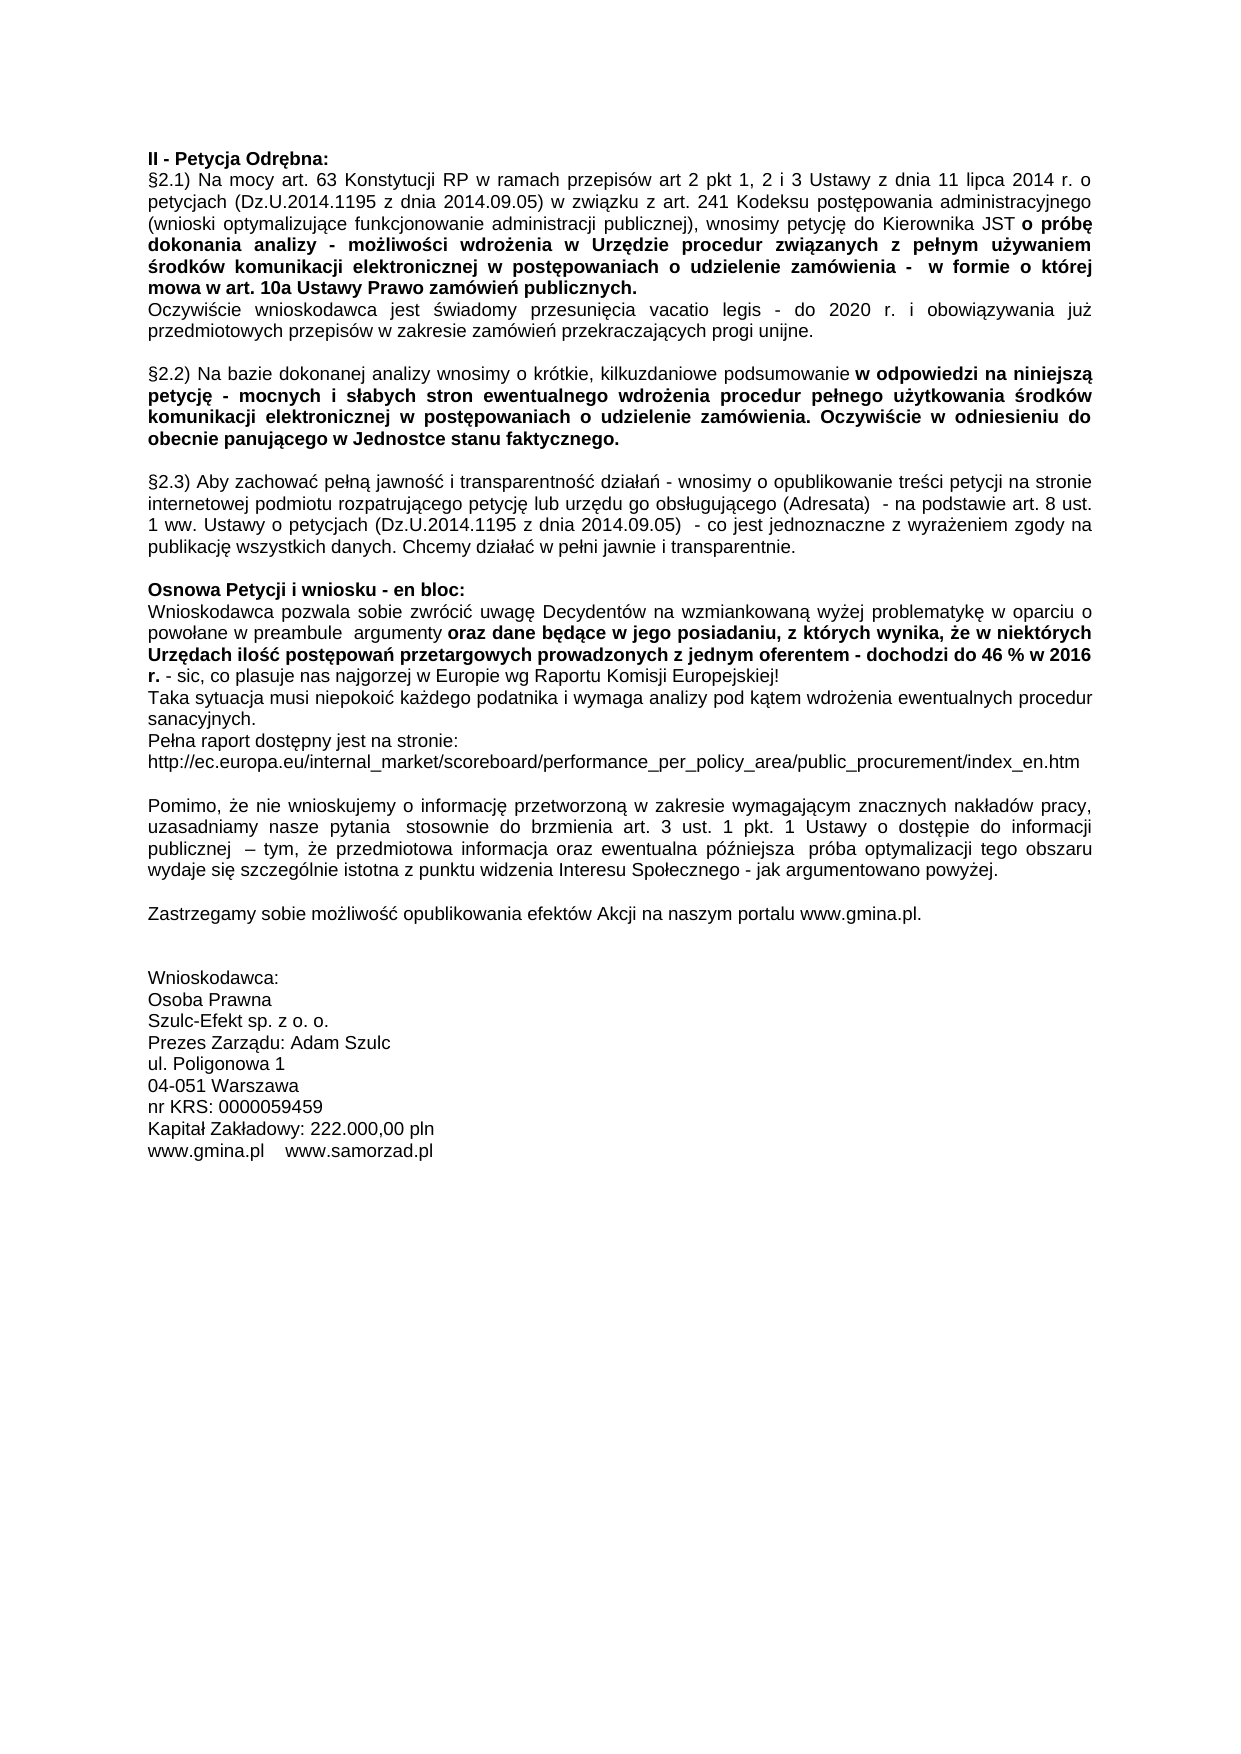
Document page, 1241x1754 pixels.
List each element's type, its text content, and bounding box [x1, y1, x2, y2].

text §2.3) Aby zachować pełną jawność i transparentność działań - wnosimy o opublikowanie treści petycji na stronie internetowej podmiotu rozpatrującego petycję lub urzędu go obsługującego (Adresata) - na podstawie art. 8 ust. 1 ww. Ustawy o petycjach (Dz.U.2014.1195 z dnia 2014.09.05) - co jest jednoznaczne z wyrażeniem zgody na publikację wszystkich danych. Chcemy działać w pełni jawnie i transparentnie. [148, 471, 1093, 557]
text Osoba Prawna [148, 988, 1093, 1010]
text Prezes Zarządu: Adam Szulc [148, 1032, 1093, 1053]
text Pomimo, że nie wnioskujemy o informację przetworzoną w zakresie wymagającym znacznych nakładów pracy, uzasadniamy nasze pytania stosownie do brzmienia art. 3 ust. 1 pkt. 1 Ustawy o dostępie do informacji publicznej – tym, że przedmiotowa informacja oraz ewentualna późniejsza próba optymalizacji tego obszaru wydaje się szczególnie istotna z punktu widzenia Interesu Społecznego - jak argumentowano powyżej. [148, 794, 1093, 881]
text Kapitał Zakładowy: 222.000,00 pln [148, 1118, 1093, 1139]
text Osnowa Petycji i wniosku - en bloc: [148, 579, 1093, 600]
text 04-051 Warszawa [148, 1075, 1093, 1096]
text Taka sytuacja musi niepokoić każdego podatnika i wymaga analizy pod kątem wdrożenia ewentualnych procedur sanacyjnych. [148, 687, 1093, 730]
text Pełna raport dostępny jest na stronie: [148, 730, 1093, 751]
text Wnioskodawca: [148, 967, 1093, 988]
text §2.1) Na mocy art. 63 Konstytucji RP w ramach przepisów art 2 pkt 1, 2 i 3 Ustawy z dnia 11 lipca 2014 r. o petycjach (Dz.U.2014.1195 z dnia 2014.09.05) w związku z art. 241 Kodeksu postępowania administracyjnego (wnioski optymalizujące funkcjonowanie administracji publicznej), wnosimy petycję do Kierownika JST o próbę dokonania analizy - możliwości wdrożenia w Urzędzie procedur związanych z pełnym używaniem środków komunikacji elektronicznej w postępowaniach o udzielenie zamówienia - w formie o której mowa w art. 10a Ustawy Prawo zamówień publicznych. [148, 169, 1093, 298]
text §2.2) Na bazie dokonanej analizy wnosimy o krótkie, kilkuzdaniowe podsumowanie w odpowiedzi na niniejszą petycję - mocnych i słabych stron ewentualnego wdrożenia procedur pełnego użytkowania środków komunikacji elektronicznej w postępowaniach o udzielenie zamówienia. Oczywiście w odniesieniu do obecnie panującego w Jednostce stanu faktycznego. [148, 363, 1093, 449]
text www.gmina.pl www.samorzad.pl [148, 1139, 1093, 1161]
text ul. Poligonowa 1 [148, 1053, 1093, 1075]
text http://ec.europa.eu/internal_market/scoreboard/performance_per_policy_area/public_procurement/index_en.htm [148, 751, 1093, 773]
text Szulc-Efekt sp. z o. o. [148, 1010, 1093, 1032]
text Wnioskodawca pozwala sobie zwrócić uwagę Decydentów na wzmiankowaną wyżej problematykę w oparciu o powołane w preambule argumenty oraz dane będące w jego posiadaniu, z których wynika, że w niektórych Urzędach ilość postępowań przetargowych prowadzonych z jednym oferentem - dochodzi do 46 % w 2016 r. - sic, co plasuje nas najgorzej w Europie wg Raportu Komisji Europejskiej! [148, 600, 1093, 687]
text II - Petycja Odrębna: [148, 148, 1093, 169]
text nr KRS: 0000059459 [148, 1096, 1093, 1118]
text Oczywiście wnioskodawca jest świadomy przesunięcia vacatio legis - do 2020 r. i obowiązywania już przedmiotowych przepisów w zakresie zamówień przekraczających progi unijne. [148, 298, 1093, 342]
text Zastrzegamy sobie możliwość opublikowania efektów Akcji na naszym portalu www.gmina.pl. [148, 902, 1093, 924]
